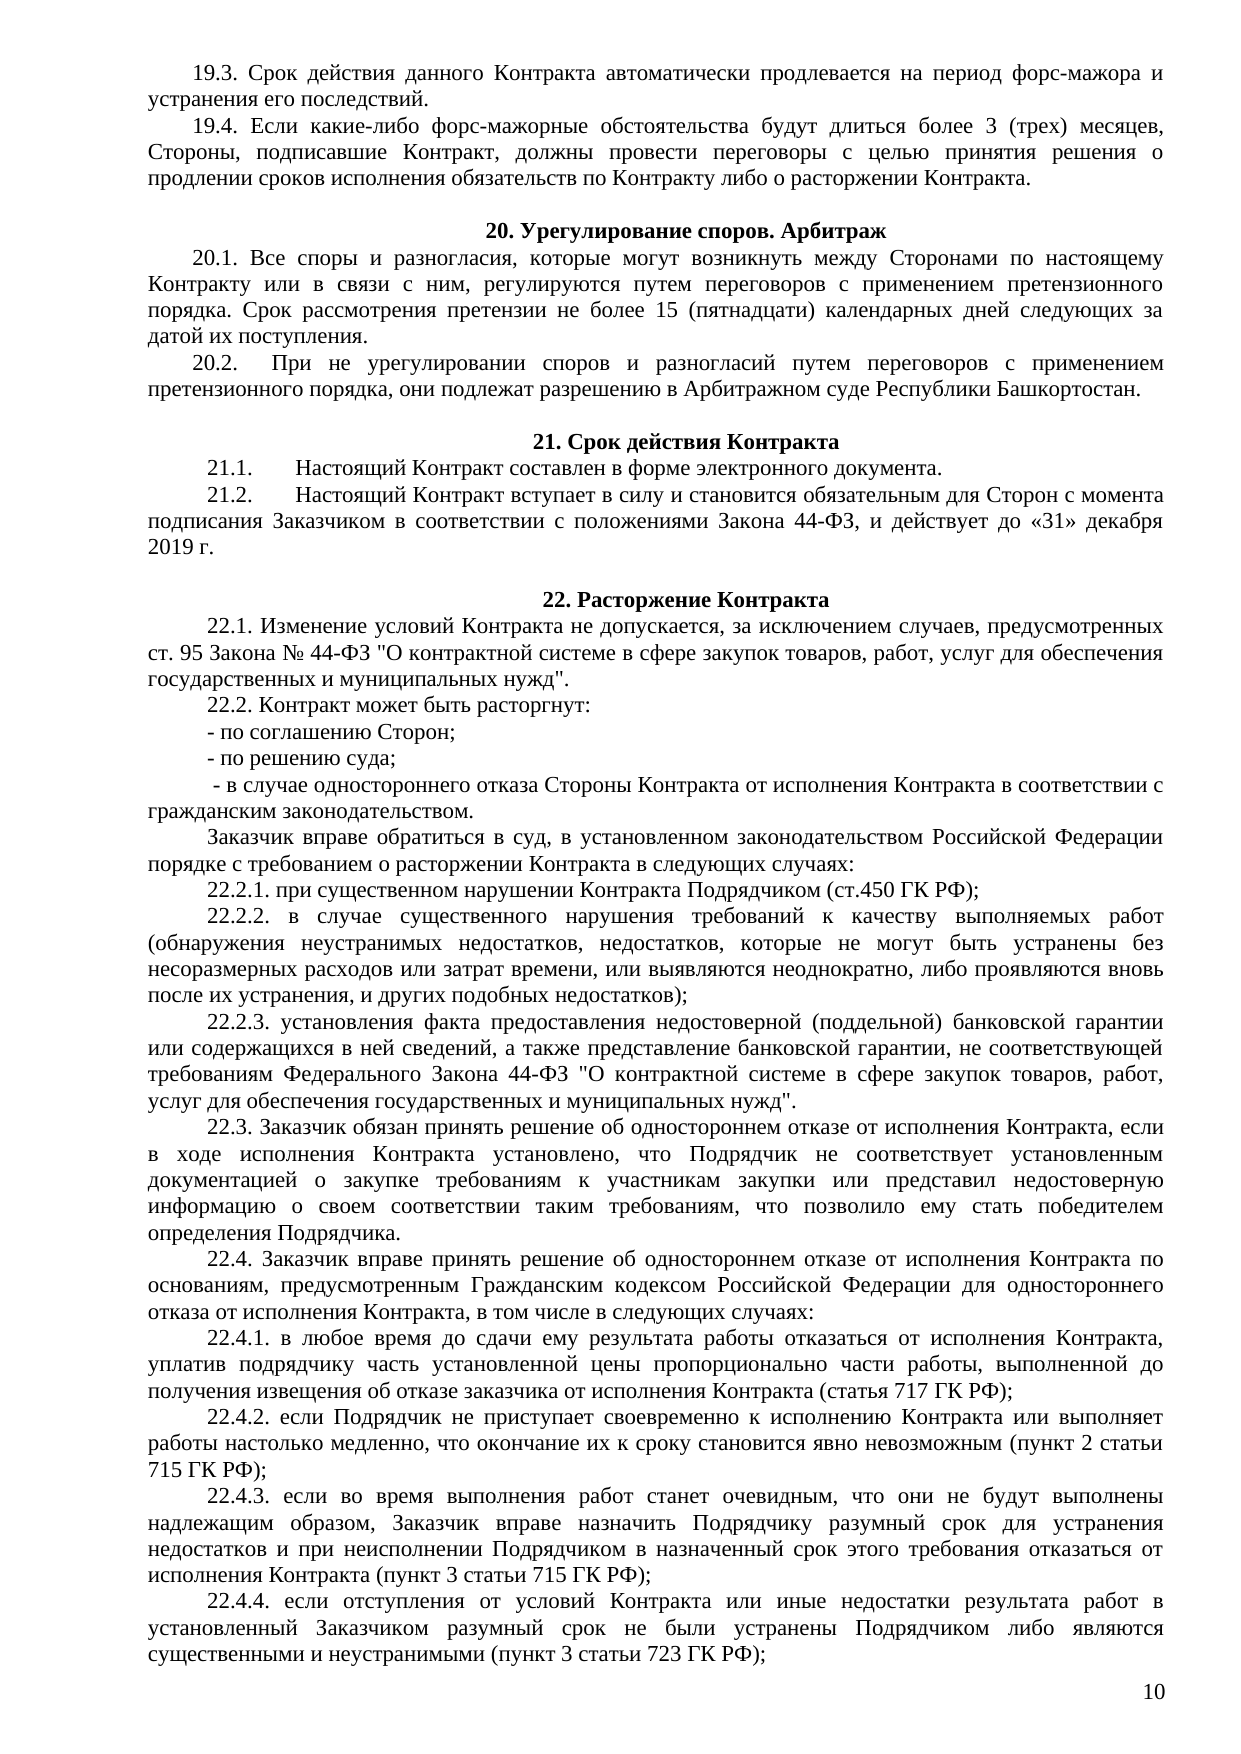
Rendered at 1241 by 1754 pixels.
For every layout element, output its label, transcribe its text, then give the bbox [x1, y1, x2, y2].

text 20. Урегулирование споров. Арбитраж [148, 217, 1165, 243]
text 22.1. Изменение условий Контракта не допускается, за исключением случаев, предусмотренных ст. 95 Закона № 44-ФЗ "О контрактной системе в сфере закупок товаров, работ, услуг для обеспечения государственных и муниципальных нужд". [148, 612, 1165, 692]
text - в случае одностороннего отказа Стороны Контракта от исполнения Контракта в соответствии с гражданским законодательством. [148, 771, 1165, 823]
text - по соглашению Сторон; [148, 718, 1165, 744]
text - по решению суда; [148, 744, 1165, 771]
text 22.3. Заказчик обязан принять решение об одностороннем отказе от исполнения Контракта, если в ходе исполнения Контракта установлено, что Подрядчик не соответствует установленным документацией о закупке требованиям к участникам закупки или представил недостоверную информацию о своем соответствии таким требованиям, что позволило ему стать победителем определения Подрядчика. [148, 1113, 1165, 1245]
text 21.1. Настоящий Контракт составлен в форме электронного документа. [148, 454, 1165, 481]
text 19.4. Если какие-либо форс-мажорные обстоятельства будут длиться более 3 (трех) месяцев, Стороны, подписавшие Контракт, должны провести переговоры с целью принятия решения о продлении сроков исполнения обязательств по Контракту либо о расторжении Контракта. [148, 112, 1165, 191]
text 21.2. Настоящий Контракт вступает в силу и становится обязательным для Сторон с момента подписания Заказчиком в соответствии с положениями Закона 44-ФЗ, и действует до «31» декабря 2019 г. [148, 481, 1165, 560]
text 22.2.1. при существенном нарушении Контракта Подрядчиком (ст.450 ГК РФ); [148, 876, 1165, 902]
text 21. Срок действия Контракта [148, 428, 1165, 454]
text 20.1. Все споры и разногласия, которые могут возникнуть между Сторонами по настоящему Контракту или в связи с ним, регулируются путем переговоров с применением претензионного порядка. Срок рассмотрения претензии не более 15 (пятнадцати) календарных дней следующих за датой их поступления. [148, 243, 1165, 349]
text Заказчик вправе обратиться в суд, в установленном законодательством Российской Федерации порядке с требованием о расторжении Контракта в следующих случаях: [148, 823, 1165, 876]
text 22.4.3. если во время выполнения работ станет очевидным, что они не будут выполнены надлежащим образом, Заказчик вправе назначить Подрядчику разумный срок для устранения недостатков и при неисполнении Подрядчиком в назначенный срок этого требования отказаться от исполнения Контракта (пункт 3 статьи 715 ГК РФ); [148, 1482, 1165, 1588]
text 22.2. Контракт может быть расторгнут: [148, 692, 1165, 718]
text 22.4. Заказчик вправе принять решение об одностороннем отказе от исполнения Контракта по основаниям, предусмотренным Гражданским кодексом Российской Федерации для одностороннего отказа от исполнения Контракта, в том числе в следующих случаях: [148, 1245, 1165, 1324]
text 22.4.2. если Подрядчик не приступает своевременно к исполнению Контракта или выполняет работы настолько медленно, что окончание их к сроку становится явно невозможным (пункт 2 статьи 715 ГК РФ); [148, 1403, 1165, 1482]
text 20.2. При не урегулировании споров и разногласий путем переговоров с применением претензионного порядка, они подлежат разрешению в Арбитражном суде Республики Башкортостан. [148, 349, 1165, 402]
text 22. Расторжение Контракта [148, 586, 1165, 612]
text 22.2.2. в случае существенного нарушения требований к качеству выполняемых работ (обнаружения неустранимых недостатков, недостатков, которые не могут быть устранены без несоразмерных расходов или затрат времени, или выявляются неоднократно, либо проявляются вновь после их устранения, и других подобных недостатков); [148, 902, 1165, 1008]
text 22.4.4. если отступления от условий Контракта или иные недостатки результата работ в установленный Заказчиком разумный срок не были устранены Подрядчиком либо являются существенными и неустранимыми (пункт 3 статьи 723 ГК РФ); [148, 1588, 1165, 1667]
text 19.3. Срок действия данного Контракта автоматически продлевается на период форс-мажора и устранения его последствий. [148, 59, 1165, 112]
text 22.2.3. установления факта предоставления недостоверной (поддельной) банковской гарантии или содержащихся в ней сведений, а также представление банковской гарантии, не соответствующей требованиям Федерального Закона 44-ФЗ "О контрактной системе в сфере закупок товаров, работ, услуг для обеспечения государственных и муниципальных нужд". [148, 1008, 1165, 1113]
text 22.4.1. в любое время до сдачи ему результата работы отказаться от исполнения Контракта, уплатив подрядчику часть установленной цены пропорционально части работы, выполненной до получения извещения об отказе заказчика от исполнения Контракта (статья 717 ГК РФ); [148, 1324, 1165, 1403]
